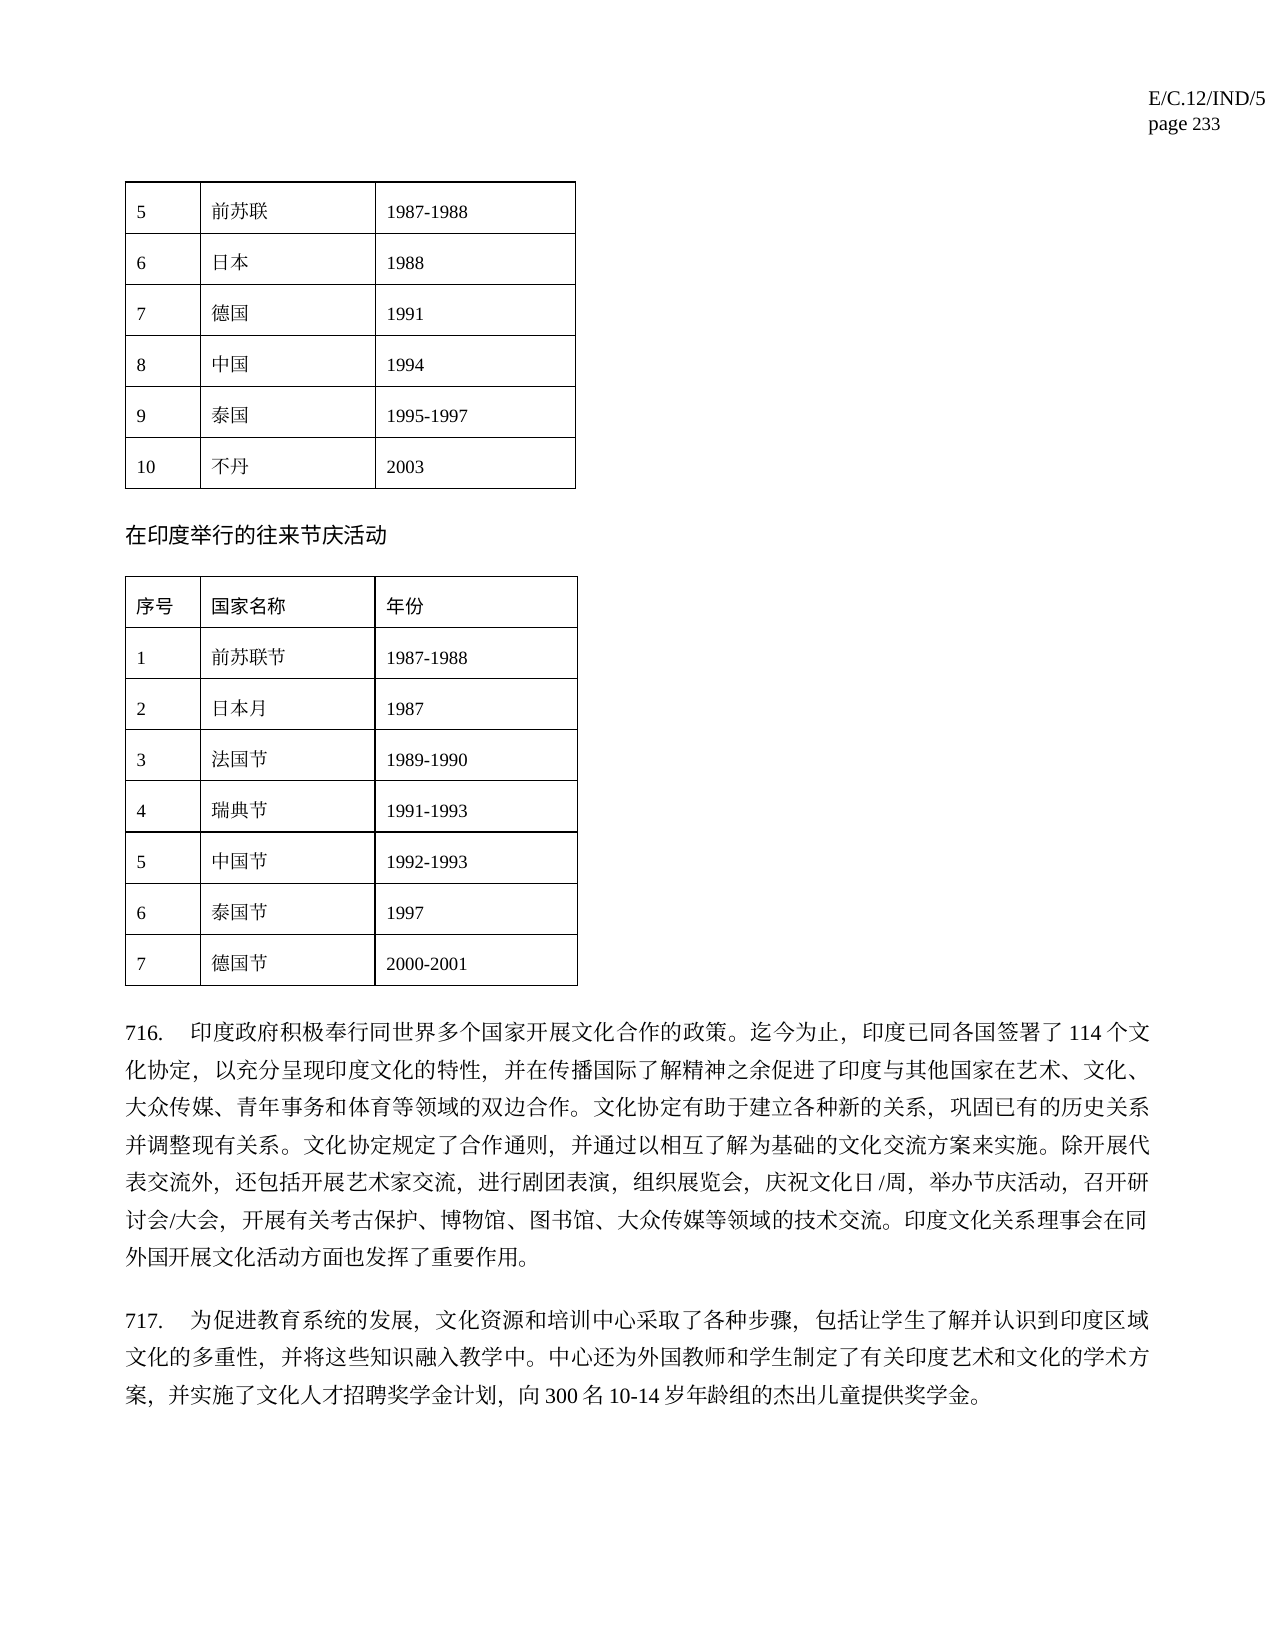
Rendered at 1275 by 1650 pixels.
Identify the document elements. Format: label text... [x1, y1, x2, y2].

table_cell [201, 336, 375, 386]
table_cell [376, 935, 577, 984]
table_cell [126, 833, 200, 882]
text 717. 为促进教育系统的发展，文化资源和培训中心采取了各种步骤，包括让学生了解并认识到印度区域文化的多重性，并将这些知识融入教学中。中心还为外国教师和学生制定了有关印度艺术和文化的学术方案，并实施了文化人才招聘奖学金计划，向300名10-14岁年龄组的杰出儿童提供奖学金。 [125, 1298, 1150, 1411]
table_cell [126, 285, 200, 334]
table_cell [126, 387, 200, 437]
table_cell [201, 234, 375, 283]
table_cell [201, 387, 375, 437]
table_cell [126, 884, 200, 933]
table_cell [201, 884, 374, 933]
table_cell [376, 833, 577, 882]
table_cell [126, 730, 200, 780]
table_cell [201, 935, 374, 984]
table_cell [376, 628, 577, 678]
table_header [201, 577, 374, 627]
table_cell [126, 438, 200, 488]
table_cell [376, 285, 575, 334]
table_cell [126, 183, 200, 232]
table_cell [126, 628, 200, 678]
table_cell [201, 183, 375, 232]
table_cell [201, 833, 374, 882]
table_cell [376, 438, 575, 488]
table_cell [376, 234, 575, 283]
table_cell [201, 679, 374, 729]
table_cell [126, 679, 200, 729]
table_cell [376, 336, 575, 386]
text 在印度举行的往来节庆活动 [125, 514, 1150, 551]
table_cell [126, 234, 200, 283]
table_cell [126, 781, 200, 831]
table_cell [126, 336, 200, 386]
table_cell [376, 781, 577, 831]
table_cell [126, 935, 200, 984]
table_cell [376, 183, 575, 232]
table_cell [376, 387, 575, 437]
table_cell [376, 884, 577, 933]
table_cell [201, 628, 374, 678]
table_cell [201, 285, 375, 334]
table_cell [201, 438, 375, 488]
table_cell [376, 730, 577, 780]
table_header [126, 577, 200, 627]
text 716. 印度政府积极奉行同世界多个国家开展文化合作的政策。迄今为止，印度已同各国签署了114个文化协定，以充分呈现印度文化的特性，并在传播国际了解精神之余促进了印度与其他国家在艺术、文化、大众传媒、青年事务和体育等领域的双边合作。文化协定有助于建立各种新的关系，巩固已有的历史关系并调整现有关系。文化协定规定了合作通则，并通过以相互了解为基础的文化交流方案来实施。除开展代表交流外，还包括开展艺术家交流，进行剧团表演，组织展览会，庆祝文化日/周，举办节庆活动，召开研讨会/大会，开展有关考古保护、博物馆、图书馆、大众传媒等领域的技术交流。印度文化关系理事会在同外国开展文化活动方面也发挥了重要作用。 [125, 1011, 1150, 1273]
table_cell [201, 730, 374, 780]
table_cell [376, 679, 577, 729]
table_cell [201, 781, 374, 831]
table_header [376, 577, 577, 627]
